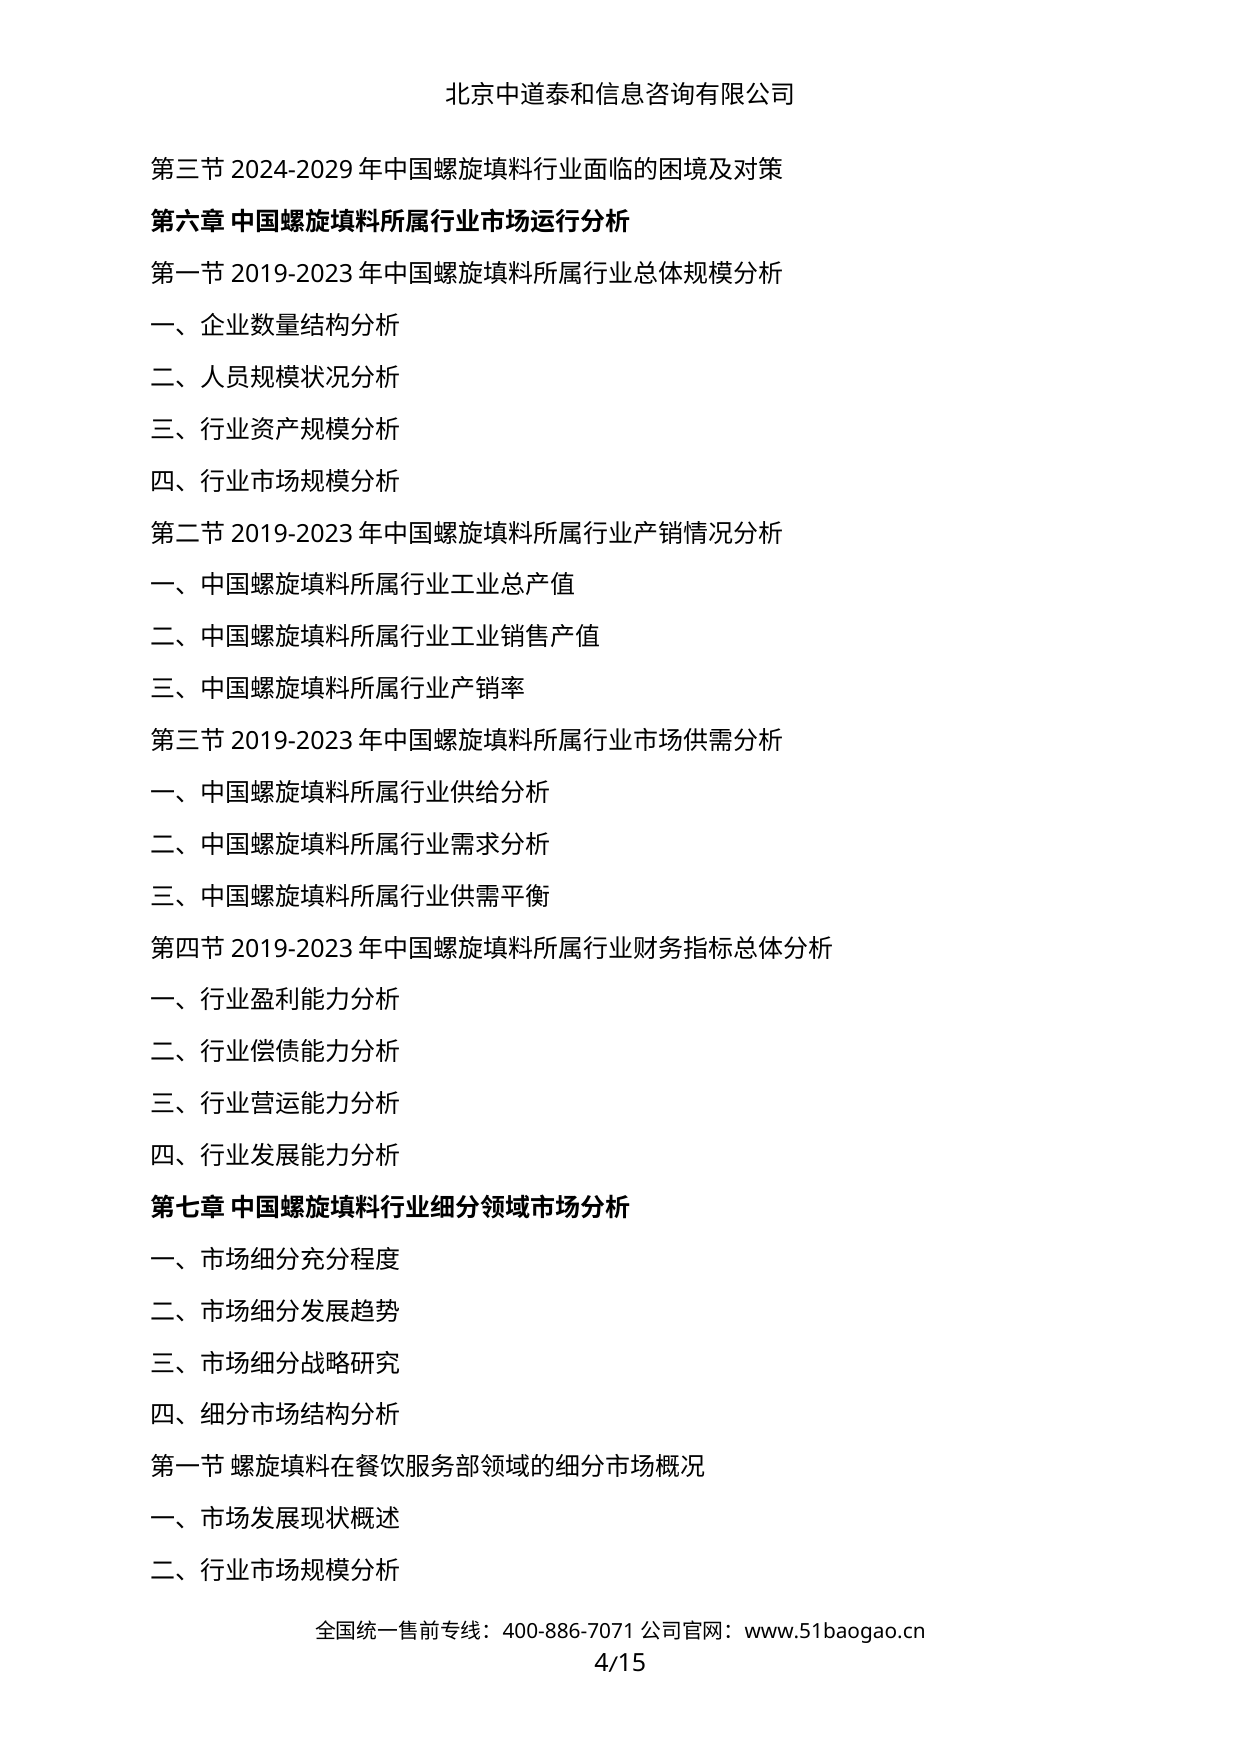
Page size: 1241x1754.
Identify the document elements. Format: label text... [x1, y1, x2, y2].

text 四、行业发展能力分析 [150, 1136, 1090, 1172]
text 第三节 2024-2029年中国螺旋填料行业面临的困境及对策 [150, 150, 1090, 186]
text 第六章 中国螺旋填料所属行业市场运行分析 [150, 202, 1090, 238]
text 二、行业偿债能力分析 [150, 1032, 1090, 1068]
text 第一节 2019-2023年中国螺旋填料所属行业总体规模分析 [150, 254, 1090, 290]
text 第一节 螺旋填料在餐饮服务部领域的细分市场概况 [150, 1447, 1090, 1483]
text 第七章 中国螺旋填料行业细分领域市场分析 [150, 1187, 1090, 1224]
text 二、行业市场规模分析 [150, 1551, 1090, 1587]
text 四、细分市场结构分析 [150, 1395, 1090, 1431]
text 一、行业盈利能力分析 [150, 980, 1090, 1016]
text 一、中国螺旋填料所属行业工业总产值 [150, 565, 1090, 601]
text 第二节 2019-2023年中国螺旋填料所属行业产销情况分析 [150, 513, 1090, 549]
text 第四节 2019-2023年中国螺旋填料所属行业财务指标总体分析 [150, 928, 1090, 964]
text 二、中国螺旋填料所属行业工业销售产值 [150, 617, 1090, 653]
text 三、中国螺旋填料所属行业产销率 [150, 669, 1090, 705]
text 三、行业资产规模分析 [150, 409, 1090, 446]
text 二、中国螺旋填料所属行业需求分析 [150, 824, 1090, 861]
text 三、市场细分战略研究 [150, 1343, 1090, 1379]
text 一、企业数量结构分析 [150, 306, 1090, 342]
text 二、市场细分发展趋势 [150, 1291, 1090, 1327]
text 三、行业营运能力分析 [150, 1084, 1090, 1120]
text 一、中国螺旋填料所属行业供给分析 [150, 772, 1090, 809]
text 第三节 2019-2023年中国螺旋填料所属行业市场供需分析 [150, 721, 1090, 757]
text 三、中国螺旋填料所属行业供需平衡 [150, 876, 1090, 912]
text 二、人员规模状况分析 [150, 357, 1090, 394]
text 一、市场发展现状概述 [150, 1499, 1090, 1535]
text 四、行业市场规模分析 [150, 461, 1090, 497]
text 一、市场细分充分程度 [150, 1239, 1090, 1276]
